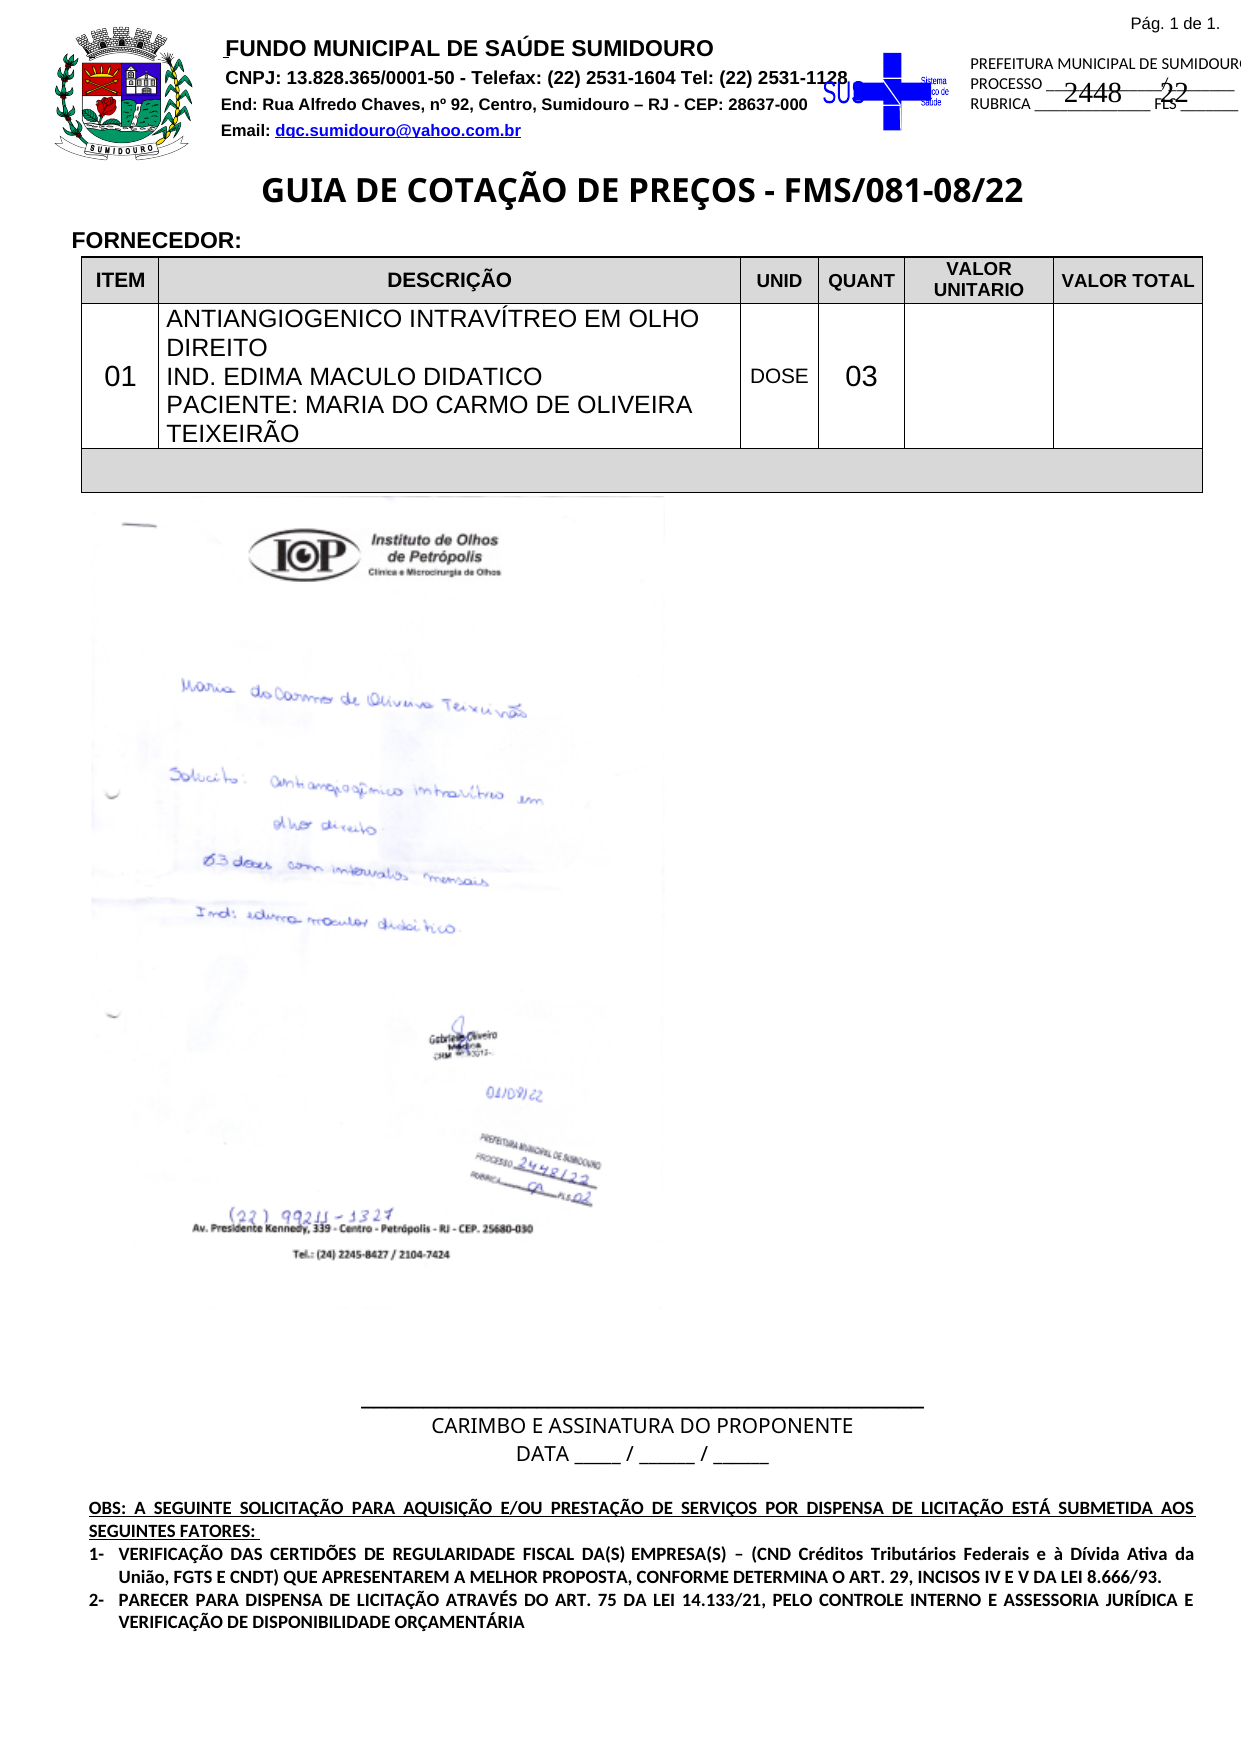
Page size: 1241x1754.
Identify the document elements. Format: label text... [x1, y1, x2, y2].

table_header UNID [741, 258, 818, 303]
table_header DESCRIÇÃO [159, 258, 740, 303]
table_header VALOR UNITARIO [905, 258, 1053, 303]
picture [91, 496, 666, 1309]
table_cell DOSE [741, 304, 818, 448]
table_header VALOR TOTAL [1054, 258, 1202, 303]
table_cell [905, 304, 1053, 448]
table_header QUANT [819, 258, 904, 303]
table_cell 03 [819, 304, 904, 448]
table_cell [82, 449, 1202, 492]
table_cell [1054, 304, 1202, 448]
table_cell 01 [82, 304, 158, 448]
table_cell ANTIANGIOGENICO INTRAVÍTREO EM OLHO DIREITO IND. EDIMA MACULO DIDATICO PACIENTE: MARIA DO CARMO DE OLIVEIRA TEIXEIRÃO [159, 304, 740, 448]
picture [54, 26, 193, 161]
table_header ITEM [82, 258, 158, 303]
